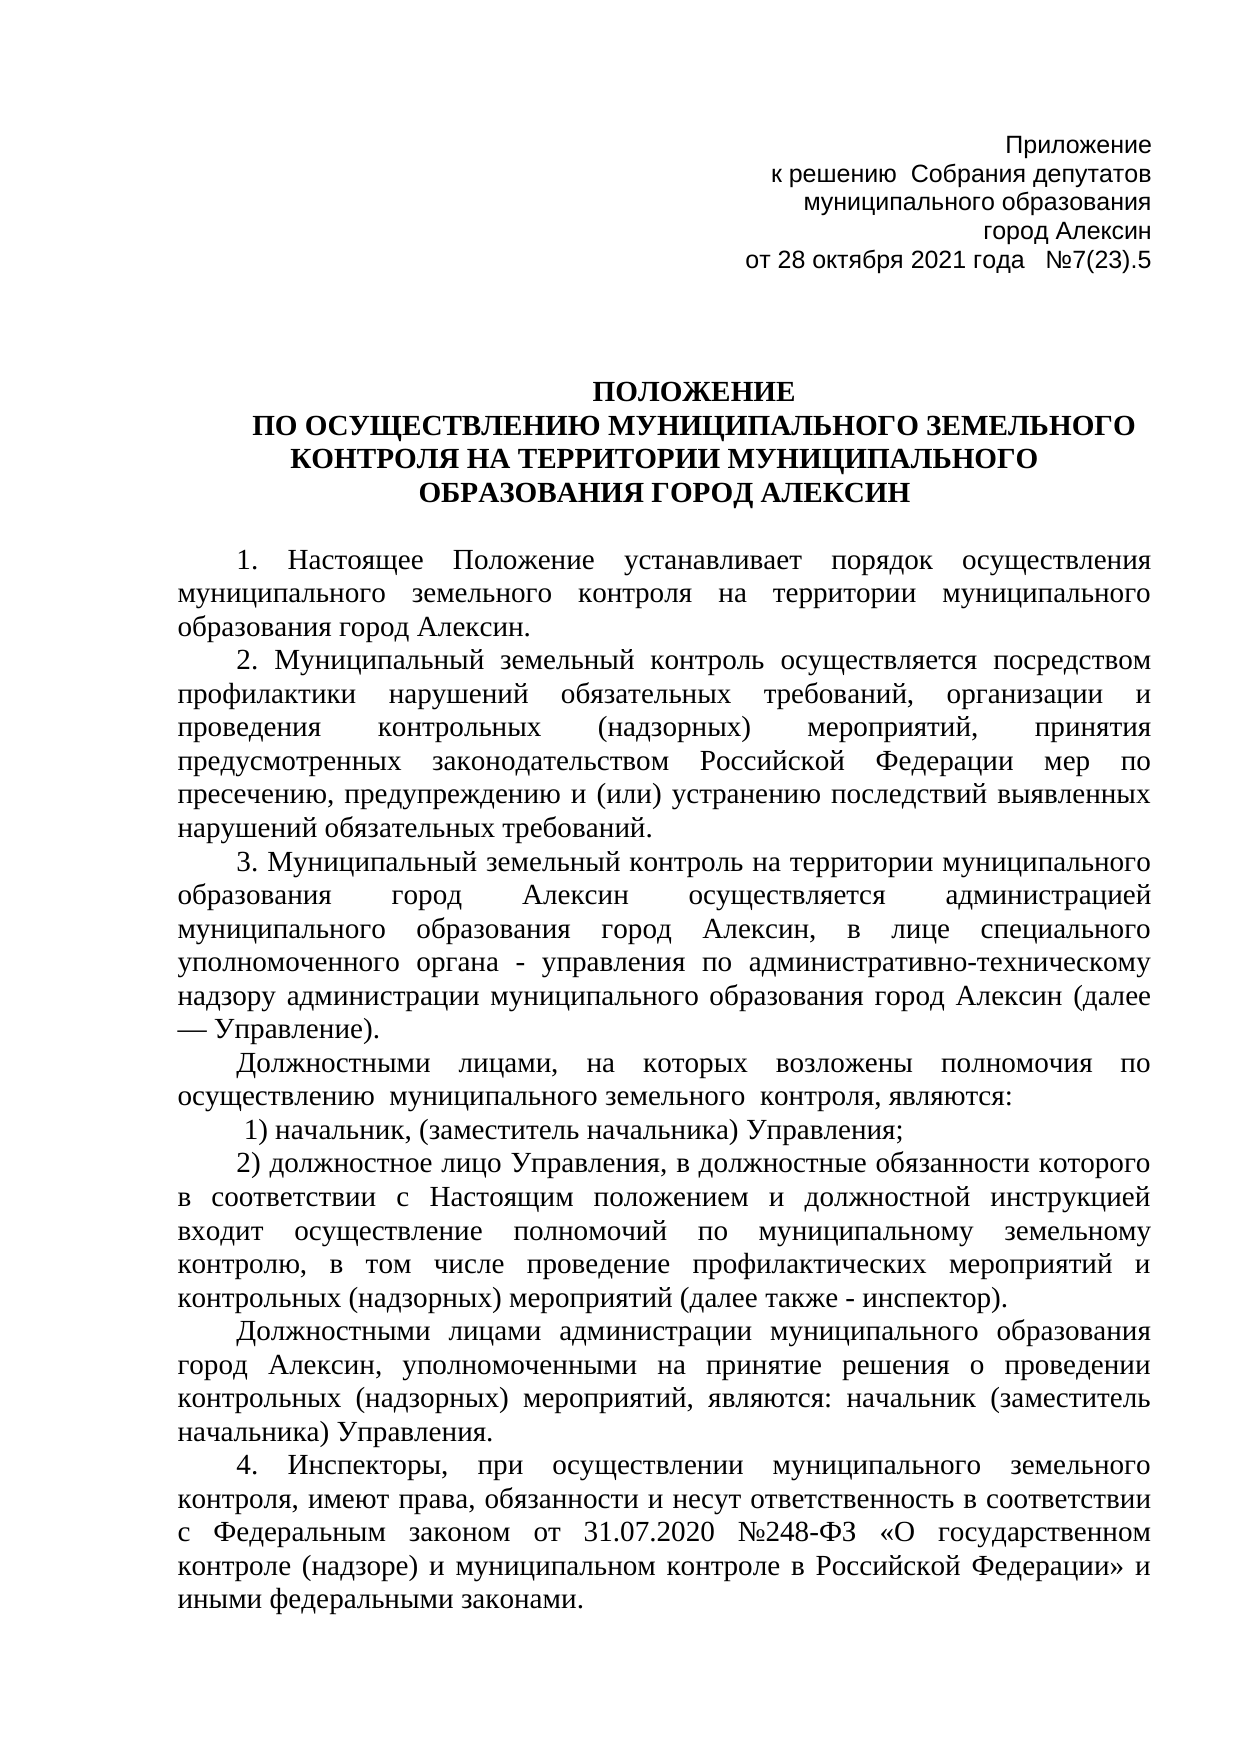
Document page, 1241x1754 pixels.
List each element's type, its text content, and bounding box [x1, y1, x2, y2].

text 3. Муниципальный земельный контроль на территории муниципального образования город Алексин осуществляется администрацией муниципального образования город Алексин, в лице специального уполномоченного органа - управления по административно-техническому надзору администрации муниципального образования город Алексин (далее — Управление). [177, 844, 1152, 1045]
text Должностными лицами, на которых возложены полномочия по осуществлению муниципального земельного контроля, являются: [177, 1045, 1152, 1112]
text к решению Собрания депутатов [177, 158, 1152, 187]
text от 28 октября 2021 года №7(23).5 [177, 245, 1152, 273]
text 1. Настоящее Положение устанавливает порядок осуществления муниципального земельного контроля на территории муниципального образования город Алексин. [177, 542, 1152, 642]
text город Алексин [177, 216, 1152, 245]
text ПОЛОЖЕНИЕ [177, 374, 1152, 408]
text муниципального образования [177, 187, 1152, 216]
text 4. Инспекторы, при осуществлении муниципального земельного контроля, имеют права, обязанности и несут ответственность в соответствии с Федеральным законом от 31.07.2020 №248-ФЗ «О государственном контроле (надзоре) и муниципальном контроле в Российской Федерации» и иными федеральными законами. [177, 1447, 1152, 1615]
text 2) должностное лицо Управления, в должностные обязанности которого в соответствии с Настоящим положением и должностной инструкцией входит осуществление полномочий по муниципальному земельному контролю, в том числе проведение профилактических мероприятий и контрольных (надзорных) мероприятий (далее также - инспектор). [177, 1146, 1152, 1313]
text 2. Муниципальный земельный контроль осуществляется посредством профилактики нарушений обязательных требований, организации и проведения контрольных (надзорных) мероприятий, принятия предусмотренных законодательством Российской Федерации мер по пресечению, предупреждению и (или) устранению последствий выявленных нарушений обязательных требований. [177, 642, 1152, 844]
text 1) начальник, (заместитель начальника) Управления; [177, 1112, 1152, 1146]
text ПО ОСУЩЕСТВЛЕНИЮ МУНИЦИПАЛЬНОГО ЗЕМЕЛЬНОГО КОНТРОЛЯ НА ТЕРРИТОРИИ МУНИЦИПАЛЬНОГО ОБРАЗОВАНИЯ ГОРОД АЛЕКСИН [177, 408, 1152, 508]
text Приложение [177, 130, 1152, 158]
text Должностными лицами администрации муниципального образования город Алексин, уполномоченными на принятие решения о проведении контрольных (надзорных) мероприятий, являются: начальник (заместитель начальника) Управления. [177, 1313, 1152, 1447]
